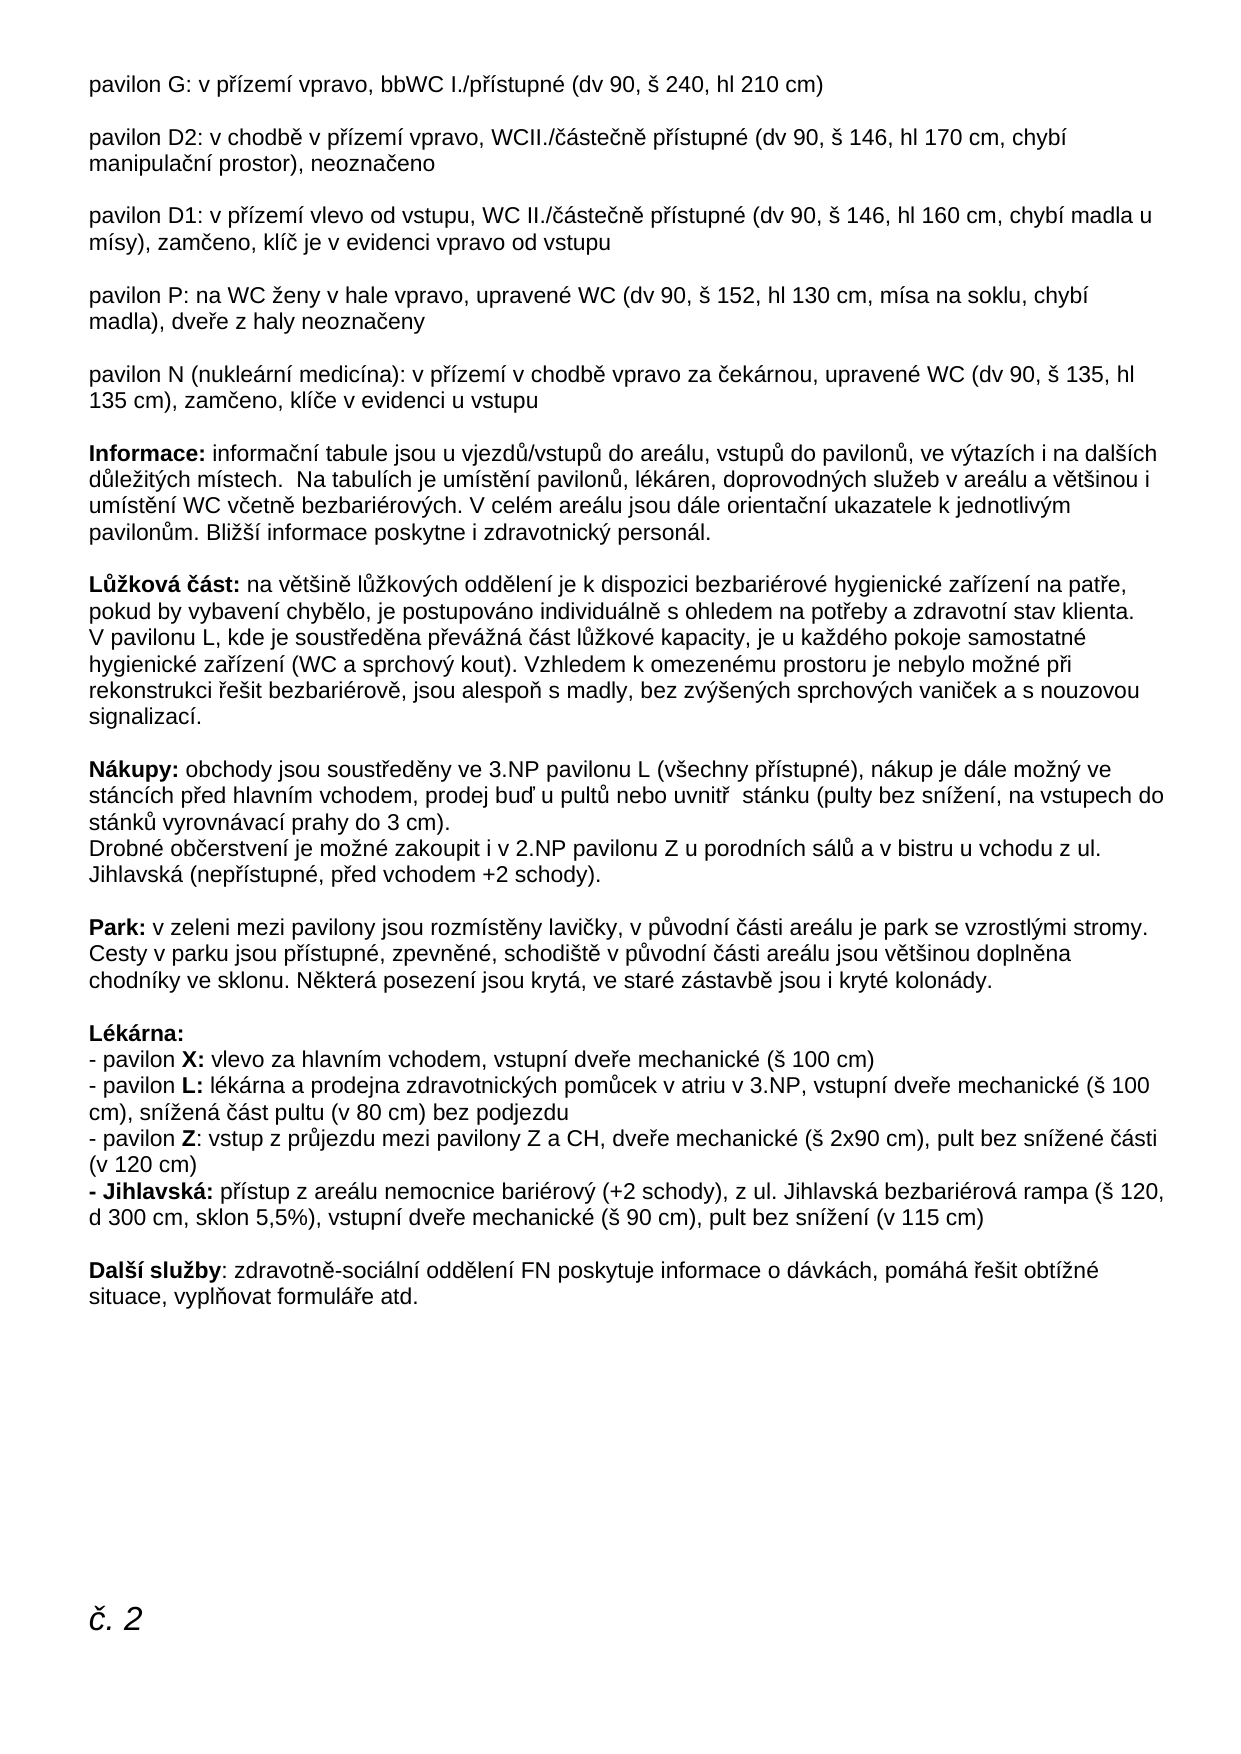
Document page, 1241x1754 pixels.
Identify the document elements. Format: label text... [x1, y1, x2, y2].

text - pavilon Z: vstup z průjezdu mezi pavilony Z a CH, dveře mechanické (š 2x90 cm), pult bez snížené části (v 120 cm) [89, 1125, 1167, 1178]
text Lůžková část: na většině lůžkových oddělení je k dispozici bezbariérové hygienické zařízení na patře, pokud by vybavení chybělo, je postupováno individuálně s ohledem na potřeby a zdravotní stav klienta. [89, 571, 1167, 624]
text V pavilonu L, kde je soustředěna převážná část lůžkové kapacity, je u každého pokoje samostatné hygienické zařízení (WC a sprchový kout). Vzhledem k omezenému prostoru je nebylo možné při rekonstrukci řešit bezbariérově, jsou alespoň s madly, bez zvýšených sprchových vaniček a s nouzovou signalizací. [89, 624, 1167, 729]
text pavilon N (nukleární medicína): v přízemí v chodbě vpravo za čekárnou, upravené WC (dv 90, š 135, hl 135 cm), zamčeno, klíče v evidenci u vstupu [89, 361, 1167, 413]
text Park: v zeleni mezi pavilony jsou rozmístěny lavičky, v původní části areálu je park se vzrostlými stromy. Cesty v parku jsou přístupné, zpevněné, schodiště v původní části areálu jsou většinou doplněna chodníky ve sklonu. Některá posezení jsou krytá, ve staré zástavbě jsou i kryté kolonády. [89, 914, 1167, 993]
text Informace: informační tabule jsou u vjezdů/vstupů do areálu, vstupů do pavilonů, ve výtazích i na dalších důležitých místech. Na tabulích je umístění pavilonů, lékáren, doprovodných služeb v areálu a většinou i umístění WC včetně bezbariérových. V celém areálu jsou dále orientační ukazatele k jednotlivým pavilonům. Bližší informace poskytne i zdravotnický personál. [89, 440, 1167, 545]
text č. 2 [89, 1599, 1167, 1638]
text - pavilon L: lékárna a prodejna zdravotnických pomůcek v atriu v 3.NP, vstupní dveře mechanické (š 100 cm), snížená část pultu (v 80 cm) bez podjezdu [89, 1072, 1167, 1125]
text pavilon D2: v chodbě v přízemí vpravo, WCII./částečně přístupné (dv 90, š 146, hl 170 cm, chybí manipulační prostor), neoznačeno [89, 123, 1167, 176]
text Nákupy: obchody jsou soustředěny ve 3.NP pavilonu L (všechny přístupné), nákup je dále možný ve stáncích před hlavním vchodem, prodej buď u pultů nebo uvnitř stánku (pulty bez snížení, na vstupech do stánků vyrovnávací prahy do 3 cm). [89, 756, 1167, 835]
text - Jihlavská: přístup z areálu nemocnice bariérový (+2 schody), z ul. Jihlavská bezbariérová rampa (š 120, d 300 cm, sklon 5,5%), vstupní dveře mechanické (š 90 cm), pult bez snížení (v 115 cm) [89, 1178, 1167, 1230]
text pavilon G: v přízemí vpravo, bbWC I./přístupné (dv 90, š 240, hl 210 cm) [89, 71, 1167, 97]
text pavilon D1: v přízemí vlevo od vstupu, WC II./částečně přístupné (dv 90, š 146, hl 160 cm, chybí madla u mísy), zamčeno, klíč je v evidenci vpravo od vstupu [89, 202, 1167, 255]
text - pavilon X: vlevo za hlavním vchodem, vstupní dveře mechanické (š 100 cm) [89, 1046, 1167, 1072]
text pavilon P: na WC ženy v hale vpravo, upravené WC (dv 90, š 152, hl 130 cm, mísa na soklu, chybí madla), dveře z haly neoznačeny [89, 282, 1167, 334]
text Drobné občerstvení je možné zakoupit i v 2.NP pavilonu Z u porodních sálů a v bistru u vchodu z ul. Jihlavská (nepřístupné, před vchodem +2 schody). [89, 835, 1167, 888]
text Další služby: zdravotně-sociální oddělení FN poskytuje informace o dávkách, pomáhá řešit obtížné situace, vyplňovat formuláře atd. [89, 1257, 1167, 1309]
text Lékárna: [89, 1019, 1167, 1046]
